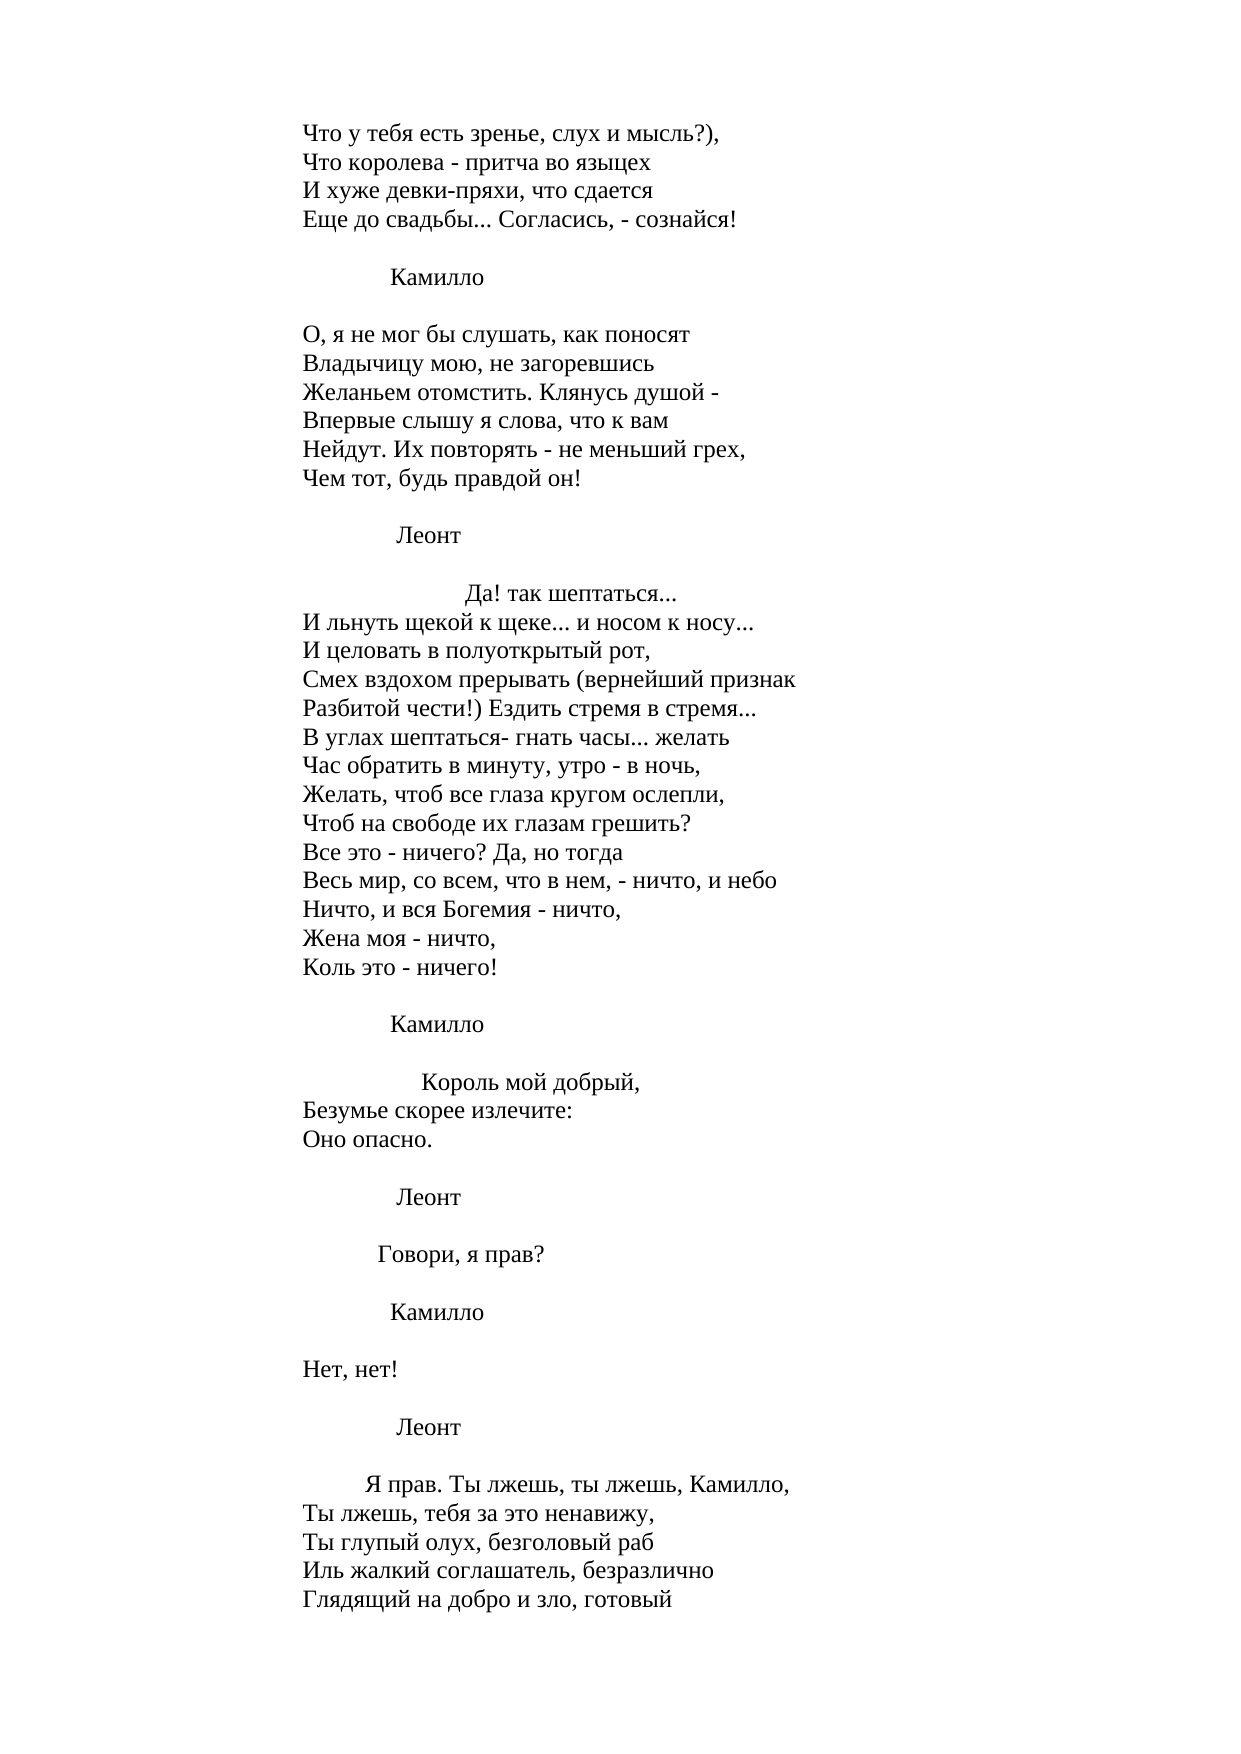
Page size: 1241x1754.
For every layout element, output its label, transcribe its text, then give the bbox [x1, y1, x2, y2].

text Жена моя - ничто, [177, 923, 1152, 952]
text Впервые слышу я слова, что к вам [177, 406, 1152, 434]
text Да! так шептаться... [177, 578, 1152, 607]
text Говори, я прав? [177, 1239, 1152, 1268]
text Камилло [177, 262, 1152, 291]
text Весь мир, со всем, что в нем, - ничто, и небо [177, 866, 1152, 894]
text Смех вздохом прерывать (вернейший признак [177, 664, 1152, 693]
text Камилло [177, 1297, 1152, 1326]
text И льнуть щекой к щеке... и носом к носу... [177, 607, 1152, 636]
text Ты лжешь, тебя за это ненавижу, [177, 1498, 1152, 1527]
text Нет, нет! [177, 1354, 1152, 1383]
text Желаньем отомстить. Клянусь душой - [177, 377, 1152, 406]
text Я прав. Ты лжешь, ты лжешь, Камилло, [177, 1469, 1152, 1498]
text Все это - ничего? Да, но тогда [177, 837, 1152, 866]
text Ничто, и вся Богемия - ничто, [177, 894, 1152, 923]
text Чем тот, будь правдой он! [177, 463, 1152, 492]
text И целовать в полуоткрытый рот, [177, 636, 1152, 664]
text Леонт [177, 1182, 1152, 1211]
text В углах шептаться- гнать часы... желать [177, 722, 1152, 751]
text Иль жалкий соглашатель, безразлично [177, 1556, 1152, 1584]
text Нейдут. Их повторять - не меньший грех, [177, 434, 1152, 463]
text Разбитой чести!) Ездить стремя в стремя... [177, 693, 1152, 722]
text Ты глупый олух, безголовый раб [177, 1527, 1152, 1556]
text О, я не мог бы слушать, как поносят [177, 319, 1152, 348]
text Желать, чтоб все глаза кругом ослепли, [177, 779, 1152, 808]
text Что у тебя есть зренье, слух и мысль?), [177, 118, 1152, 147]
text Глядящий на добро и зло, готовый [177, 1584, 1152, 1613]
text Владычицу мою, не загоревшись [177, 348, 1152, 377]
text Леонт [177, 1412, 1152, 1441]
text Безумье скорее излечите: [177, 1096, 1152, 1124]
text Что королева - притча во языцех [177, 147, 1152, 176]
text Чтоб на свободе их глазам грешить? [177, 808, 1152, 837]
text Камилло [177, 1009, 1152, 1038]
text Еще до свадьбы... Согласись, - сознайся! [177, 204, 1152, 233]
text Оно опасно. [177, 1124, 1152, 1153]
text Коль это - ничего! [177, 952, 1152, 981]
text Леонт [177, 521, 1152, 549]
text Час обратить в минуту, утро - в ночь, [177, 751, 1152, 779]
text И хуже девки-пряхи, что сдается [177, 176, 1152, 204]
text Король мой добрый, [177, 1067, 1152, 1096]
